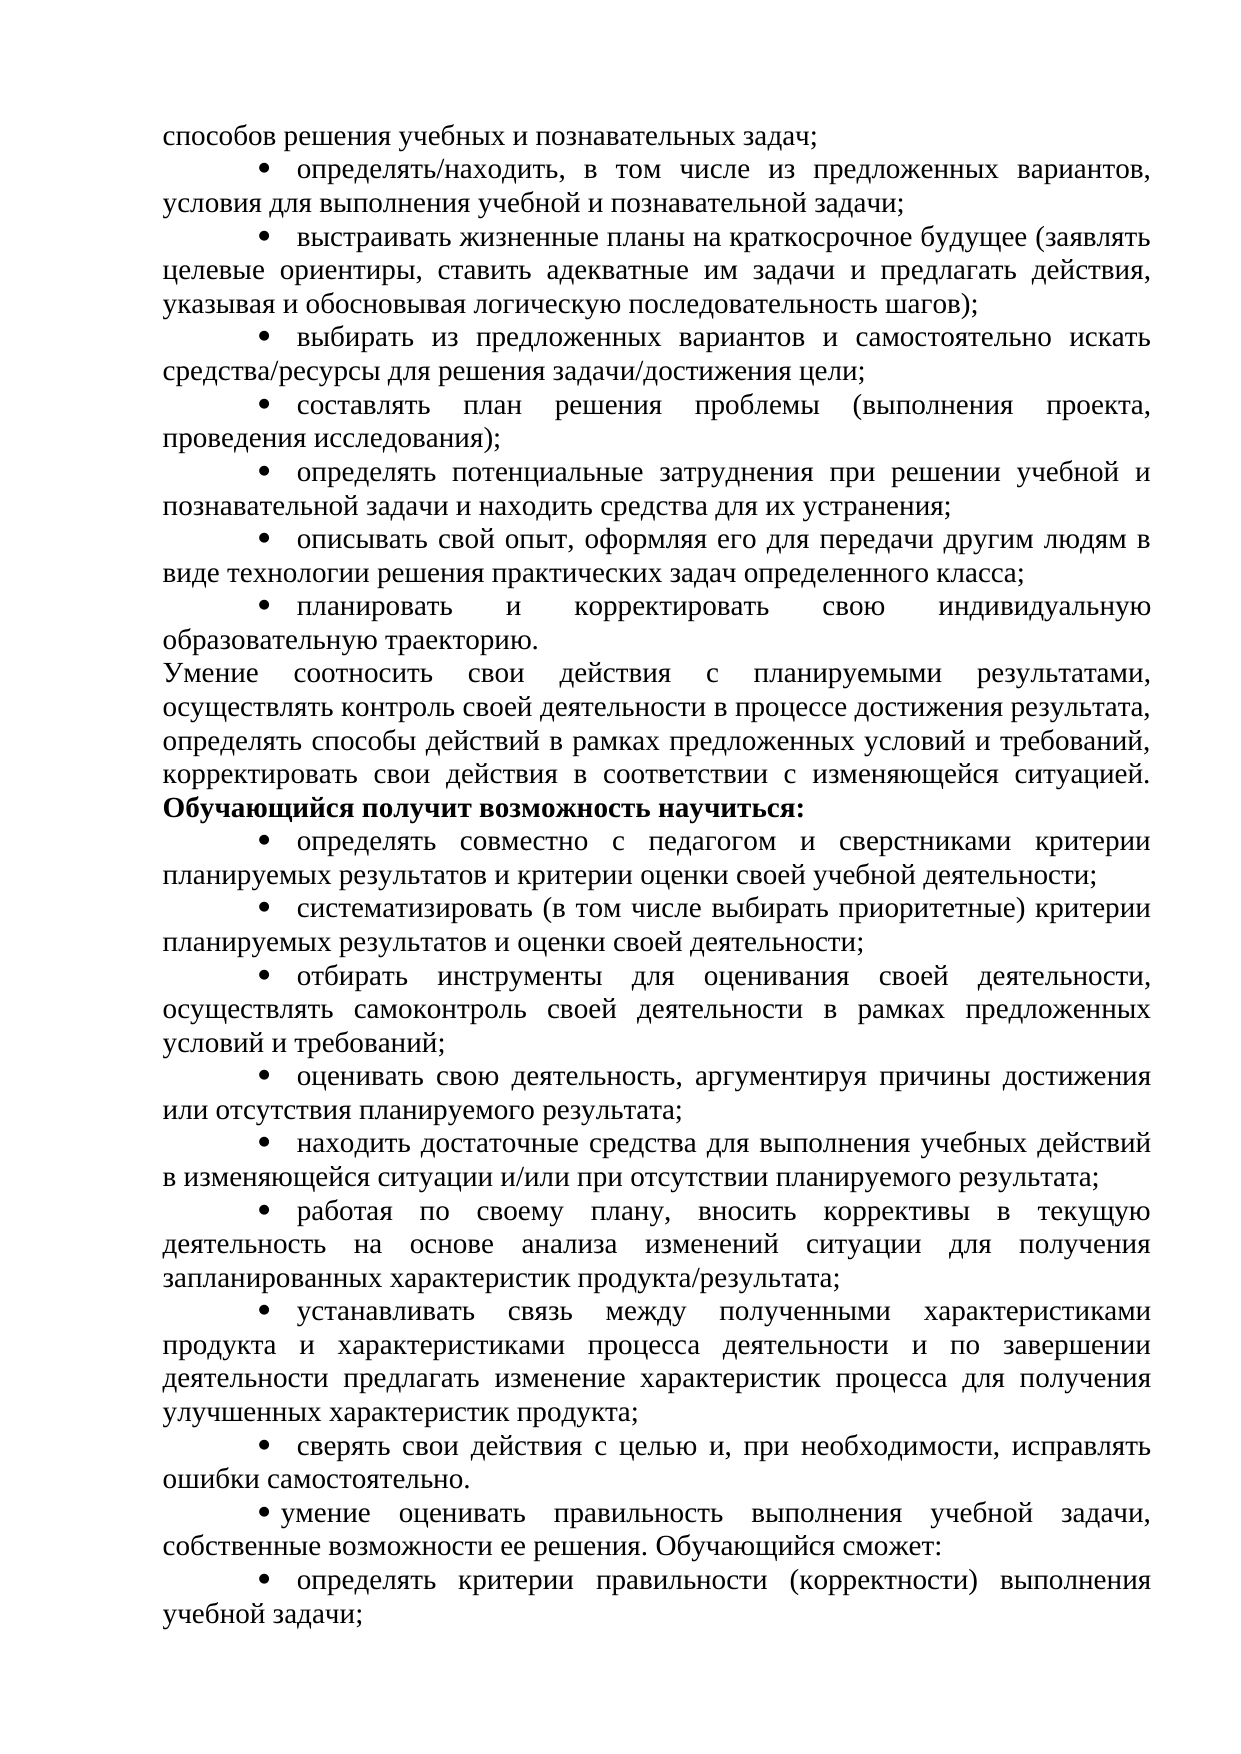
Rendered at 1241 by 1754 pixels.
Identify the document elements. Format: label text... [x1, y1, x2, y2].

list систематизировать (в том числе выбирать приоритетные) критерии планируемых результатов и оценки своей деятельности; [162, 890, 1152, 958]
list определять критерии правильности (корректности) выполнения учебной задачи; [162, 1562, 1152, 1629]
list находить достаточные средства для выполнения учебных действий в изменяющейся ситуации и/или при отсутствии планируемого результата; [162, 1126, 1152, 1193]
list описывать свой опыт, оформляя его для передачи другим людям в виде технологии решения практических задач определенного класса; [162, 521, 1152, 588]
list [162, 118, 1152, 152]
list планировать и корректировать свою индивидуальную образовательную траекторию. [162, 588, 1152, 656]
list составлять план решения проблемы (выполнения проекта, проведения исследования); [162, 387, 1152, 454]
list работая по своему плану, вносить коррективы в текущую деятельность на основе анализа изменений ситуации для получения запланированных характеристик продукта/результата; [162, 1193, 1152, 1293]
list выбирать из предложенных вариантов и самостоятельно искать средства/ресурсы для решения задачи/достижения цели; [162, 319, 1152, 387]
list отбирать инструменты для оценивания своей деятельности, осуществлять самоконтроль своей деятельности в рамках предложенных условий и требований; [162, 958, 1152, 1058]
list определять/находить, в том числе из предложенных вариантов, условия для выполнения учебной и познавательной задачи; [162, 152, 1152, 219]
list выстраивать жизненные планы на краткосрочное будущее (заявлять целевые ориентиры, ставить адекватные им задачи и предлагать действия, указывая и обосновывая логическую последовательность шагов); [162, 219, 1152, 319]
list определять потенциальные затруднения при решении учебной и познавательной задачи и находить средства для их устранения; [162, 454, 1152, 521]
list умение оценивать правильность выполнения учебной задачи, собственные возможности ее решения. Обучающийся сможет: [162, 1495, 1152, 1562]
list оценивать свою деятельность, аргументируя причины достижения или отсутствия планируемого результата; [162, 1058, 1152, 1126]
text Умение соотносить свои действия с планируемыми результатами, осуществлять контроль своей деятельности в процессе достижения результата, определять способы действий в рамках предложенных условий и требований, корректировать свои действия в соответствии с изменяющейся ситуацией. Обучающийся получит возможность научиться: [162, 656, 1152, 823]
list сверять свои действия с целью и, при необходимости, исправлять ошибки самостоятельно. [162, 1428, 1152, 1495]
list определять совместно с педагогом и сверстниками критерии планируемых результатов и критерии оценки своей учебной деятельности; [162, 823, 1152, 890]
list устанавливать связь между полученными характеристиками продукта и характеристиками процесса деятельности и по завершении деятельности предлагать изменение характеристик процесса для получения улучшенных характеристик продукта; [162, 1293, 1152, 1428]
